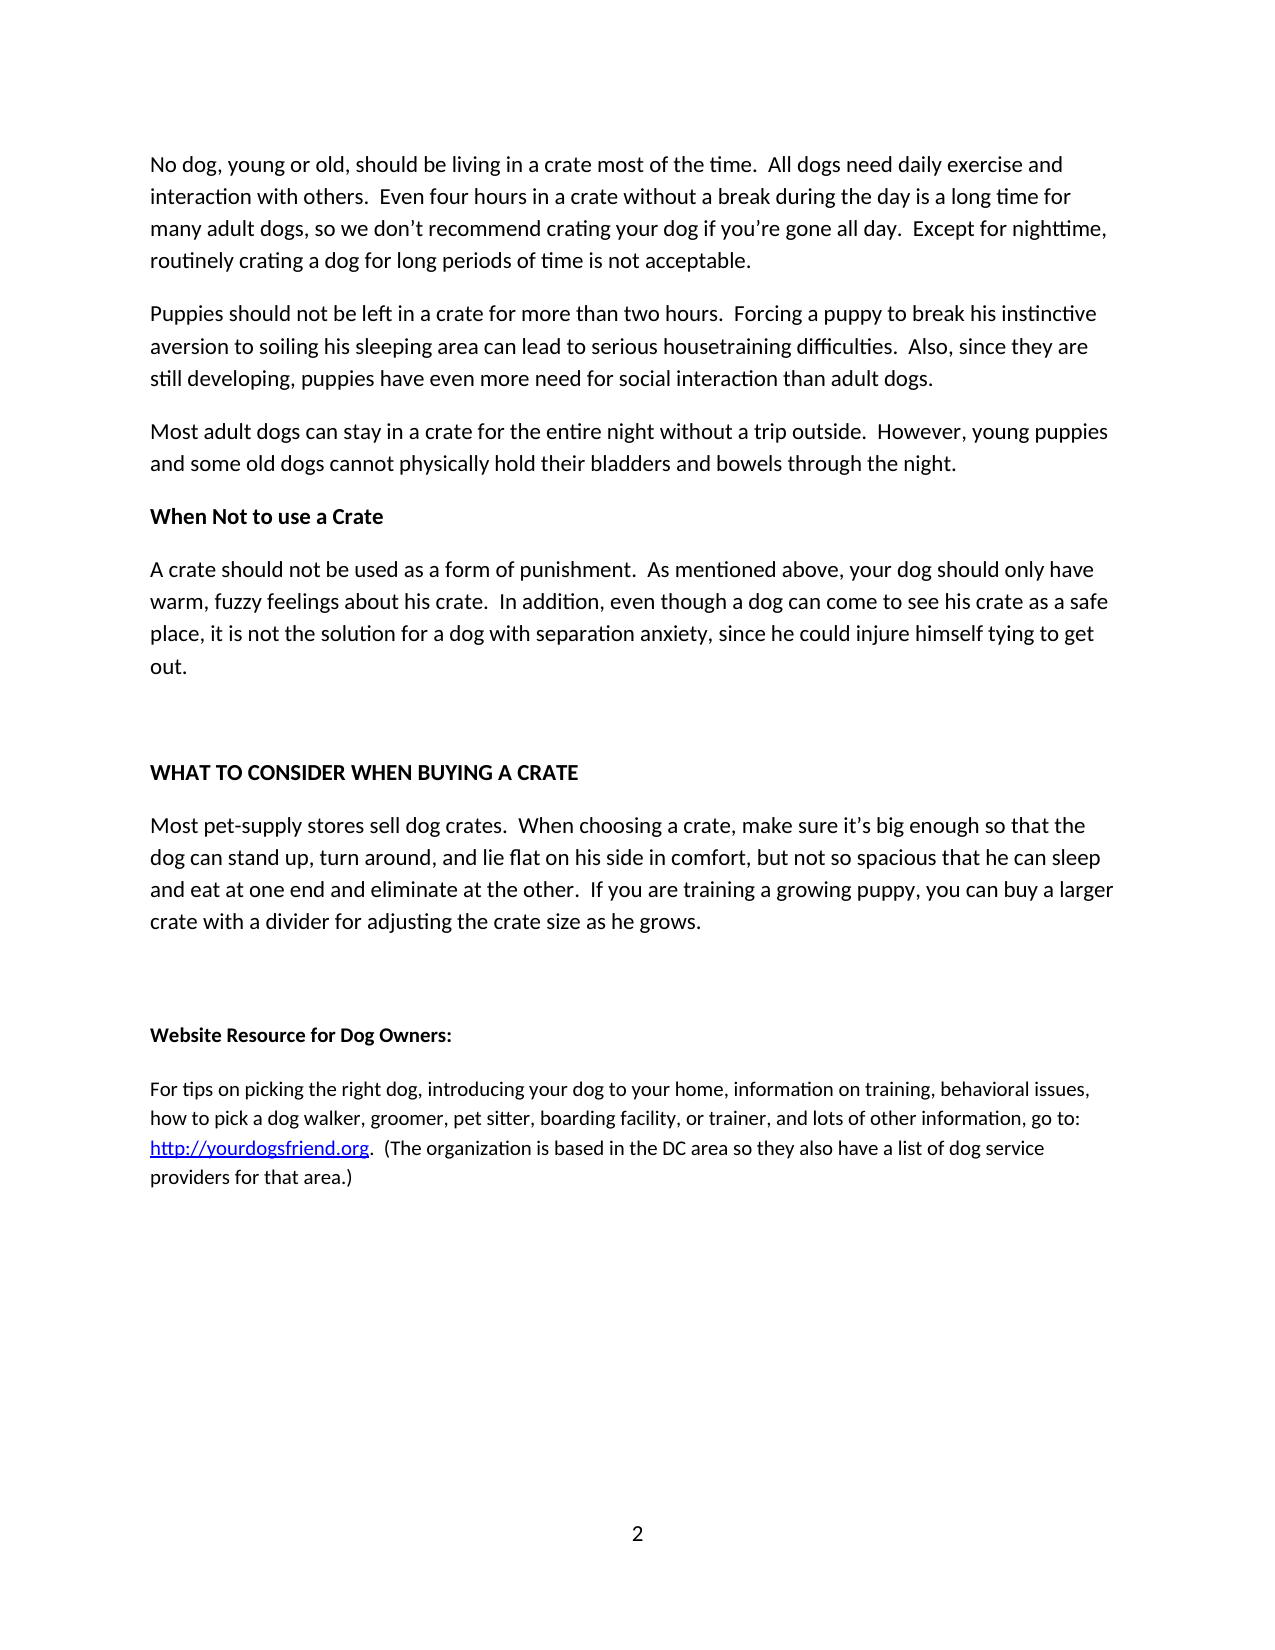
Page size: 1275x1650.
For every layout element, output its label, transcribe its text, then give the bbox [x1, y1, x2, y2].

text Website Resource for Dog Owners: [150, 1022, 1125, 1047]
text A crate should not be used as a form of punishment. As mentioned above, your dog should only have warm, fuzzy feelings about his crate. In addition, even though a dog can come to see his crate as a safe place, it is not the solution for a dog with separation anxiety, since he could injure himself tying to get out. [150, 555, 1125, 680]
text When Not to use a Crate [150, 502, 1125, 530]
text Puppies should not be left in a crate for more than two hours. Forcing a puppy to break his instinctive aversion to soiling his sleeping area can lead to serious housetraining difficulties. Also, since they are still developing, puppies have even more need for social interaction than adult dogs. [150, 299, 1125, 392]
text Most adult dogs can stay in a crate for the entire night without a trip outside. However, young puppies and some old dogs cannot physically hold their bladders and bowels through the night. [150, 417, 1125, 477]
text No dog, young or old, should be living in a crate most of the time. All dogs need daily exercise and interaction with others. Even four hours in a crate without a break during the day is a long time for many adult dogs, so we don’t recommend crating your dog if you’re gone all day. Except for nighttime, routinely crating a dog for long periods of time is not acceptable. [150, 150, 1125, 274]
text WHAT TO CONSIDER WHEN BUYING A CRATE [150, 758, 1125, 786]
text For tips on picking the right dog, introducing your dog to your home, information on training, behavioral issues, how to pick a dog walker, groomer, pet sitter, boarding facility, or trainer, and lots of other information, go to: http://yourdogsfriend.org. (The organization is based in the DC area so they also have a list of dog service providers for that area.) [150, 1076, 1125, 1189]
text Most pet-supply stores sell dog crates. When choosing a crate, make sure it’s big enough so that the dog can stand up, turn around, and lie flat on his side in comfort, but not so spacious that he can sleep and eat at one end and eliminate at the other. If you are training a growing puppy, you can buy a larger crate with a divider for adjusting the crate size as he grows. [150, 811, 1125, 935]
